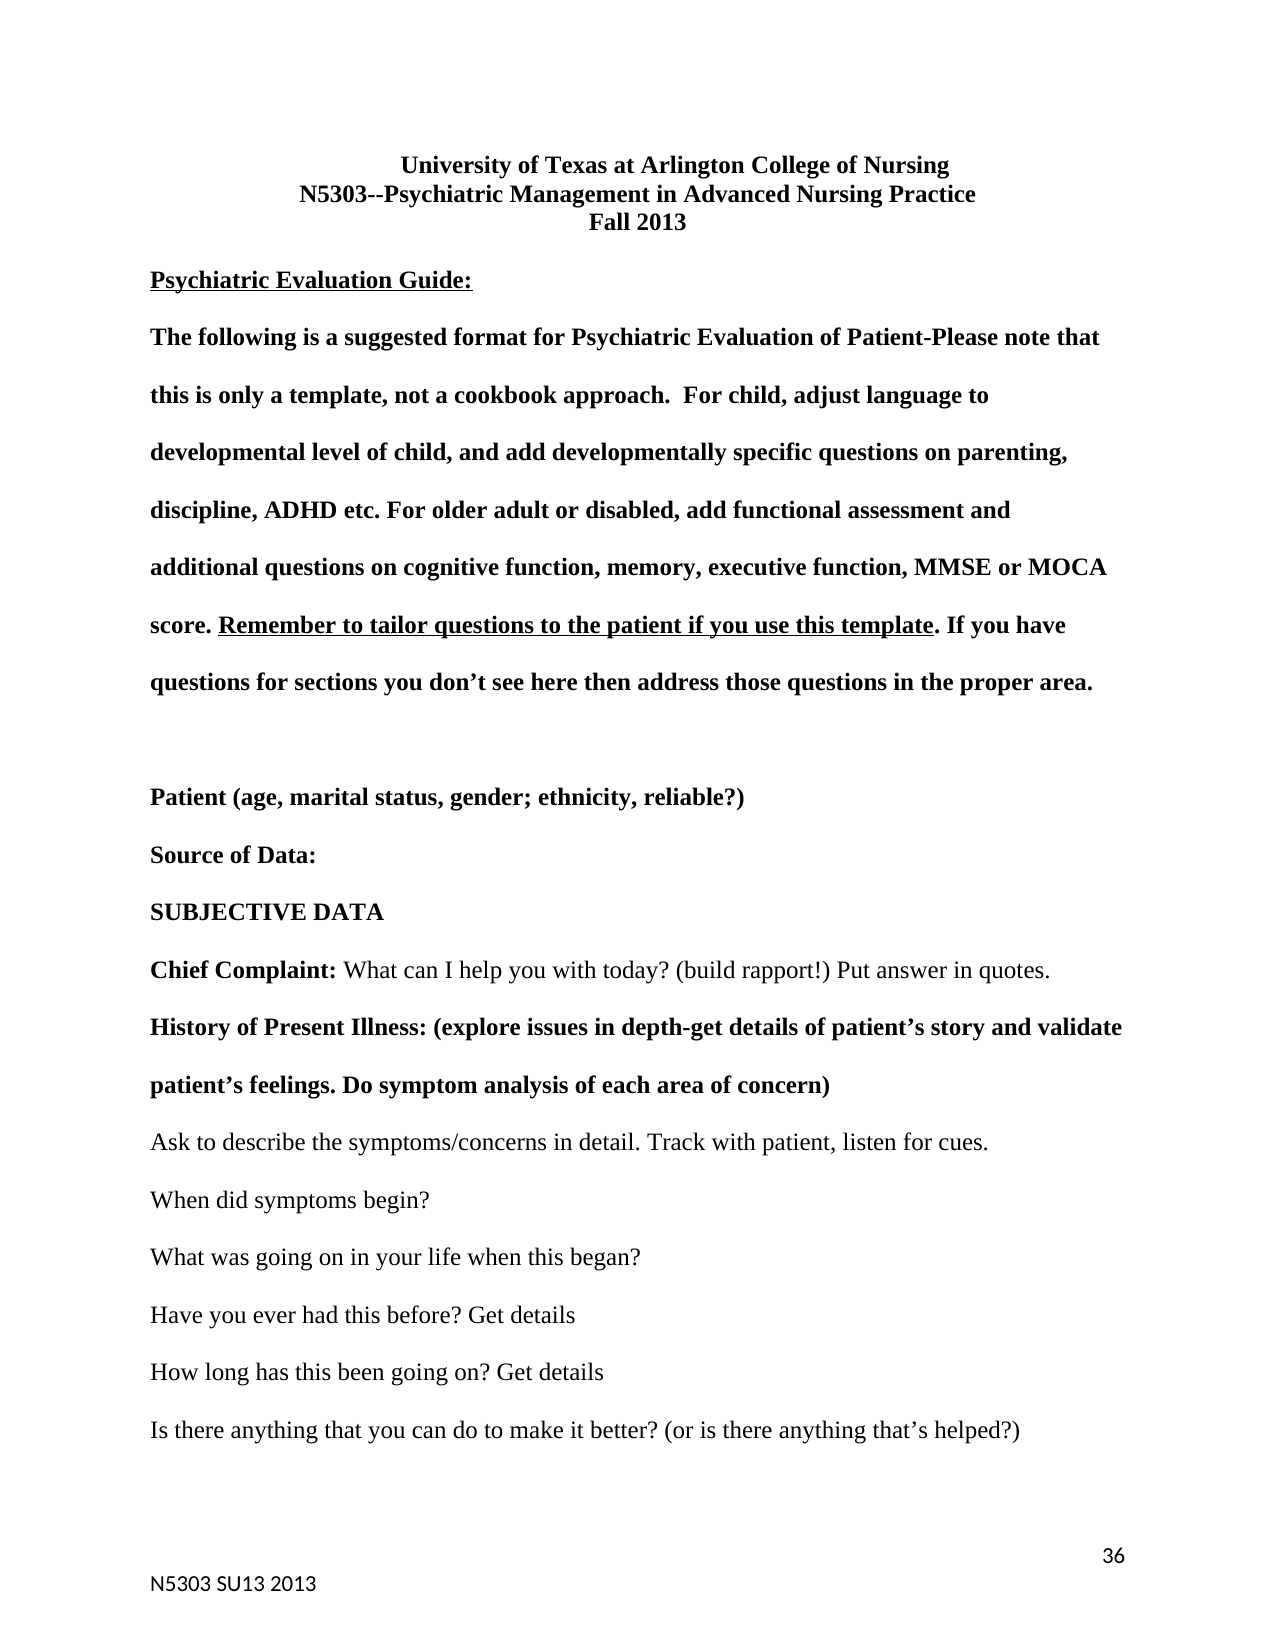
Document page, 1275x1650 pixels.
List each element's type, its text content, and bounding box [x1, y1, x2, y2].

text Have you ever had this before? Get details [150, 1300, 1125, 1329]
text Chief Complaint: What can I help you with today? (build rapport!) Put answer in quotes. [150, 955, 1125, 984]
text Source of Data: [150, 840, 1125, 869]
text The following is a suggested format for Psychiatric Evaluation of Patient-Please note that this is only a template, not a cookbook approach. For child, adjust language to developmental level of child, and add developmentally specific questions on parenting, discipline, ADHD etc. For older adult or disabled, add functional assessment and additional questions on cognitive function, memory, executive function, MMSE or MOCA score. Remember to tailor questions to the patient if you use this template. If you have questions for sections you don’t see here then address those questions in the proper area. [150, 322, 1125, 696]
text Patient (age, marital status, gender; ethnicity, reliable?) [150, 782, 1125, 811]
text Fall 2013 [150, 207, 1125, 236]
text University of Texas at Arlington College of Nursing [150, 150, 1200, 179]
text N5303--Psychiatric Management in Advanced Nursing Practice [150, 179, 1125, 207]
text Ask to describe the symptoms/concerns in detail. Track with patient, listen for cues. [150, 1127, 1125, 1156]
text History of Present Illness: (explore issues in depth-get details of patient’s story and validate patient’s feelings. Do symptom analysis of each area of concern) [150, 1012, 1125, 1099]
text Psychiatric Evaluation Guide: [150, 265, 1125, 294]
text What was going on in your life when this began? [150, 1242, 1125, 1271]
text When did symptoms begin? [150, 1185, 1125, 1214]
text Is there anything that you can do to make it better? (or is there anything that’s helped?) [150, 1415, 1125, 1444]
text SUBJECTIVE DATA [150, 897, 1125, 926]
text How long has this been going on? Get details [150, 1357, 1125, 1386]
